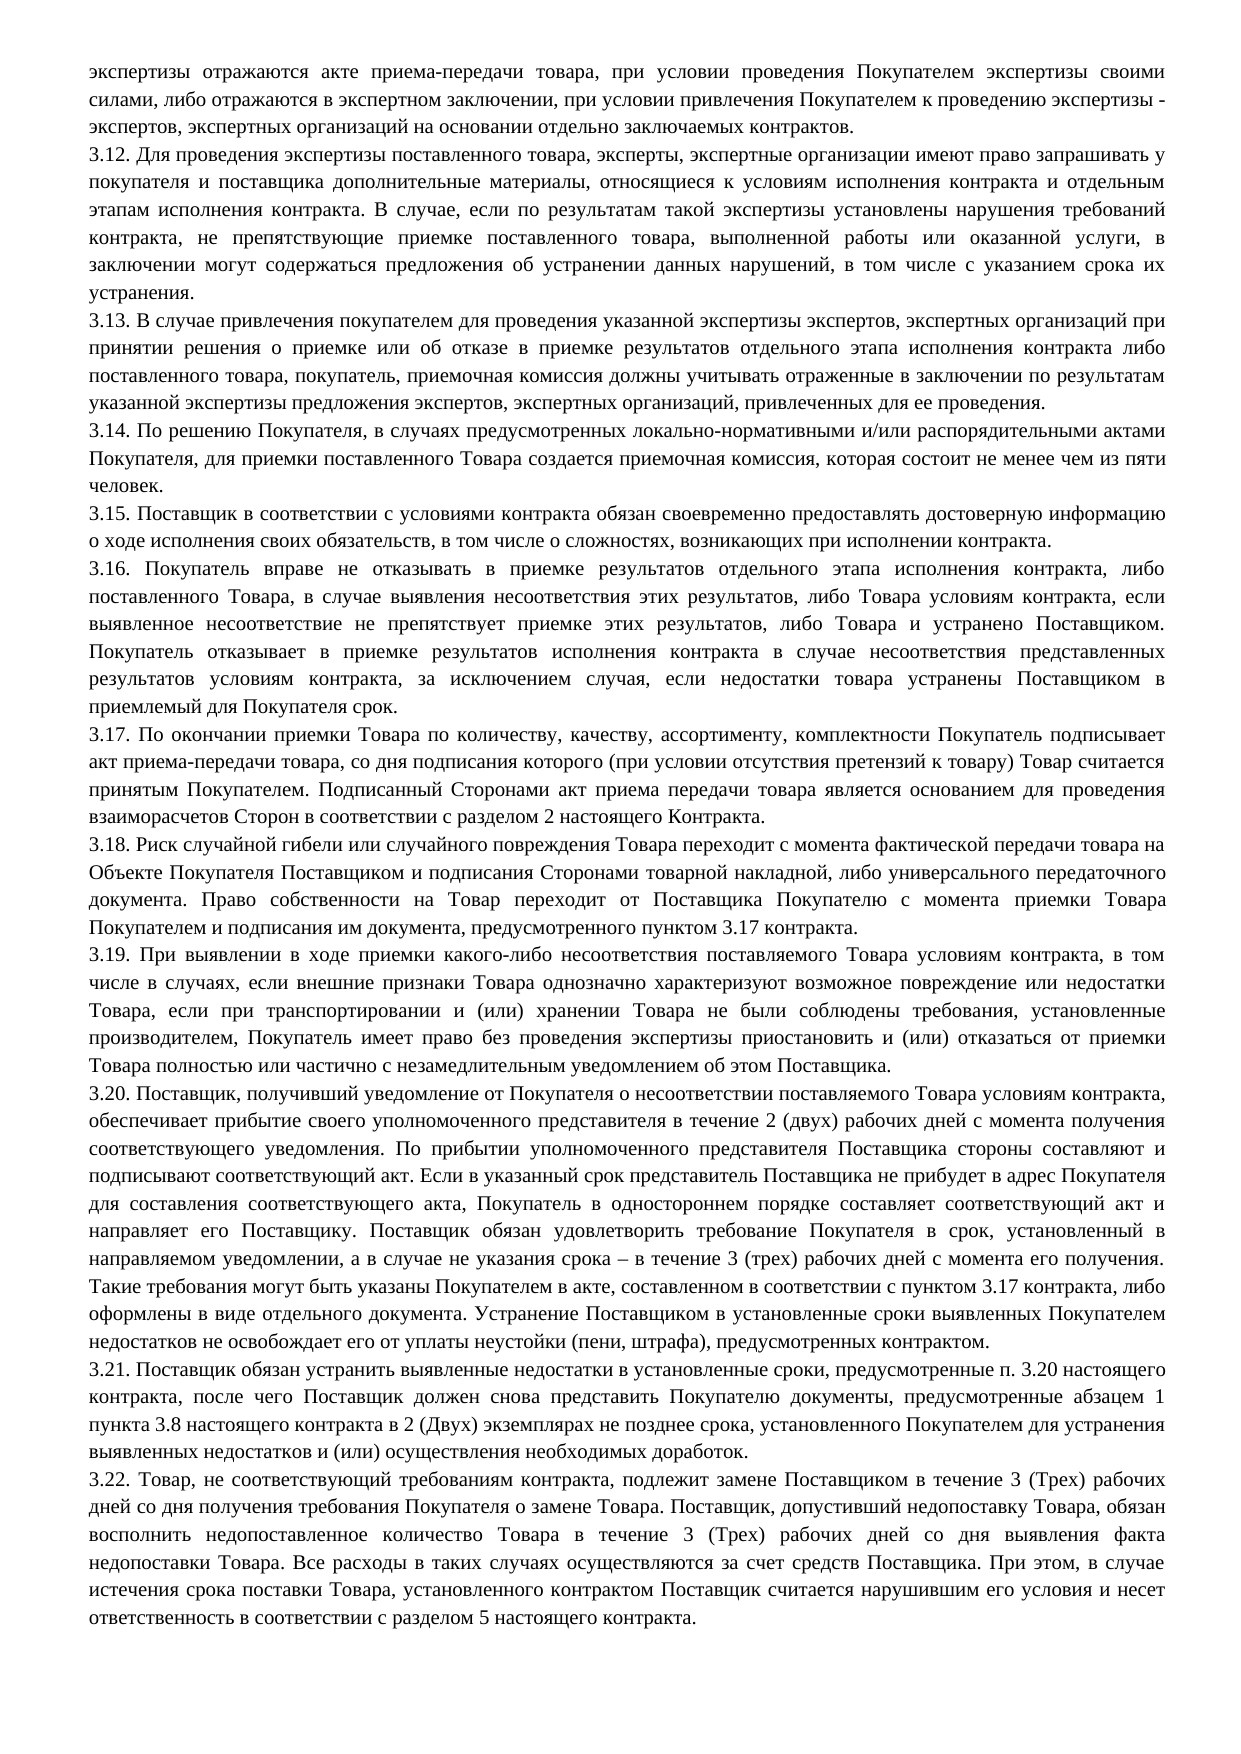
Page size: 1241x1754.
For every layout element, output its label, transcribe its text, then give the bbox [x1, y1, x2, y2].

text 3.18. Риск случайной гибели или случайного повреждения Товара переходит с момента фактической передачи товара на Объекте Покупателя Поставщиком и подписания Сторонами товарной накладной, либо универсального передаточного документа. Право собственности на Товар переходит от Поставщика Покупателю с момента приемки Товара Покупателем и подписания им документа, предусмотренного пунктом 3.17 контракта. [89, 832, 1167, 939]
text 3.14. По решению Покупателя, в случаях предусмотренных локально-нормативными и/или распорядительными актами Покупателя, для приемки поставленного Товара создается приемочная комиссия, которая состоит не менее чем из пяти человек. [89, 418, 1167, 497]
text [89, 59, 1167, 138]
text 3.21. Поставщик обязан устранить выявленные недостатки в установленные сроки, предусмотренные п. 3.20 настоящего контракта, после чего Поставщик должен снова представить Покупателю документы, предусмотренные абзацем 1 пункта 3.8 настоящего контракта в 2 (Двух) экземплярах не позднее срока, установленного Покупателем для устранения выявленных недостатков и (или) осуществления необходимых доработок. [89, 1356, 1167, 1463]
text 3.13. В случае привлечения покупателем для проведения указанной экспертизы экспертов, экспертных организаций при принятии решения о приемке или об отказе в приемке результатов отдельного этапа исполнения контракта либо поставленного товара, покупатель, приемочная комиссия должны учитывать отраженные в заключении по результатам указанной экспертизы предложения экспертов, экспертных организаций, привлеченных для ее проведения. [89, 307, 1167, 414]
text 3.20. Поставщик, получивший уведомление от Покупателя о несоответствии поставляемого Товара условиям контракта, обеспечивает прибытие своего уполномоченного представителя в течение 2 (двух) рабочих дней с момента получения соответствующего уведомления. По прибытии уполномоченного представителя Поставщика стороны составляют и подписывают соответствующий акт. Если в указанный срок представитель Поставщика не прибудет в адрес Покупателя для составления соответствующего акта, Покупатель в одностороннем порядке составляет соответствующий акт и направляет его Поставщику. Поставщик обязан удовлетворить требование Покупателя в срок, установленный в направляемом уведомлении, а в случае не указания срока – в течение 3 (трех) рабочих дней с момента его получения. Такие требования могут быть указаны Покупателем в акте, составленном в соответствии с пунктом 3.17 контракта, либо оформлены в виде отдельного документа. Устранение Поставщиком в установленные сроки выявленных Покупателем недостатков не освобождает его от уплаты неустойки (пени, штрафа), предусмотренных контрактом. [89, 1080, 1167, 1353]
text 3.16. Покупатель вправе не отказывать в приемке результатов отдельного этапа исполнения контракта, либо поставленного Товара, в случае выявления несоответствия этих результатов, либо Товара условиям контракта, если выявленное несоответствие не препятствует приемке этих результатов, либо Товара и устранено Поставщиком. Покупатель отказывает в приемке результатов исполнения контракта в случае несоответствия представленных результатов условиям контракта, за исключением случая, если недостатки товара устранены Поставщиком в приемлемый для Покупателя срок. [89, 556, 1167, 718]
text 3.15. Поставщик в соответствии с условиями контракта обязан своевременно предоставлять достоверную информацию о ходе исполнения своих обязательств, в том числе о сложностях, возникающих при исполнении контракта. [89, 501, 1167, 552]
text 3.17. По окончании приемки Товара по количеству, качеству, ассортименту, комплектности Покупатель подписывает акт приема-передачи товара, со дня подписания которого (при условии отсутствия претензий к товару) Товар считается принятым Покупателем. Подписанный Сторонами акт приема передачи товара является основанием для проведения взаиморасчетов Сторон в соответствии с разделом 2 настоящего Контракта. [89, 722, 1167, 828]
text 3.22. Товар, не соответствующий требованиям контракта, подлежит замене Поставщиком в течение 3 (Трех) рабочих дней со дня получения требования Покупателя о замене Товара. Поставщик, допустивший недопоставку Товара, обязан восполнить недопоставленное количество Товара в течение 3 (Трех) рабочих дней со дня выявления факта недопоставки Товара. Все расходы в таких случаях осуществляются за счет средств Поставщика. При этом, в случае истечения срока поставки Товара, установленного контрактом Поставщик считается нарушившим его условия и несет ответственность в соответствии с разделом 5 настоящего контракта. [89, 1467, 1167, 1629]
text 3.19. При выявлении в ходе приемки какого-либо несоответствия поставляемого Товара условиям контракта, в том числе в случаях, если внешние признаки Товара однозначно характеризуют возможное повреждение или недостатки Товара, если при транспортировании и (или) хранении Товара не были соблюдены требования, установленные производителем, Покупатель имеет право без проведения экспертизы приостановить и (или) отказаться от приемки Товара полностью или частично с незамедлительным уведомлением об этом Поставщика. [89, 942, 1167, 1077]
text 3.12. Для проведения экспертизы поставленного товара, эксперты, экспертные организации имеют право запрашивать у покупателя и поставщика дополнительные материалы, относящиеся к условиям исполнения контракта и отдельным этапам исполнения контракта. В случае, если по результатам такой экспертизы установлены нарушения требований контракта, не препятствующие приемке поставленного товара, выполненной работы или оказанной услуги, в заключении могут содержаться предложения об устранении данных нарушений, в том числе с указанием срока их устранения. [89, 142, 1167, 304]
